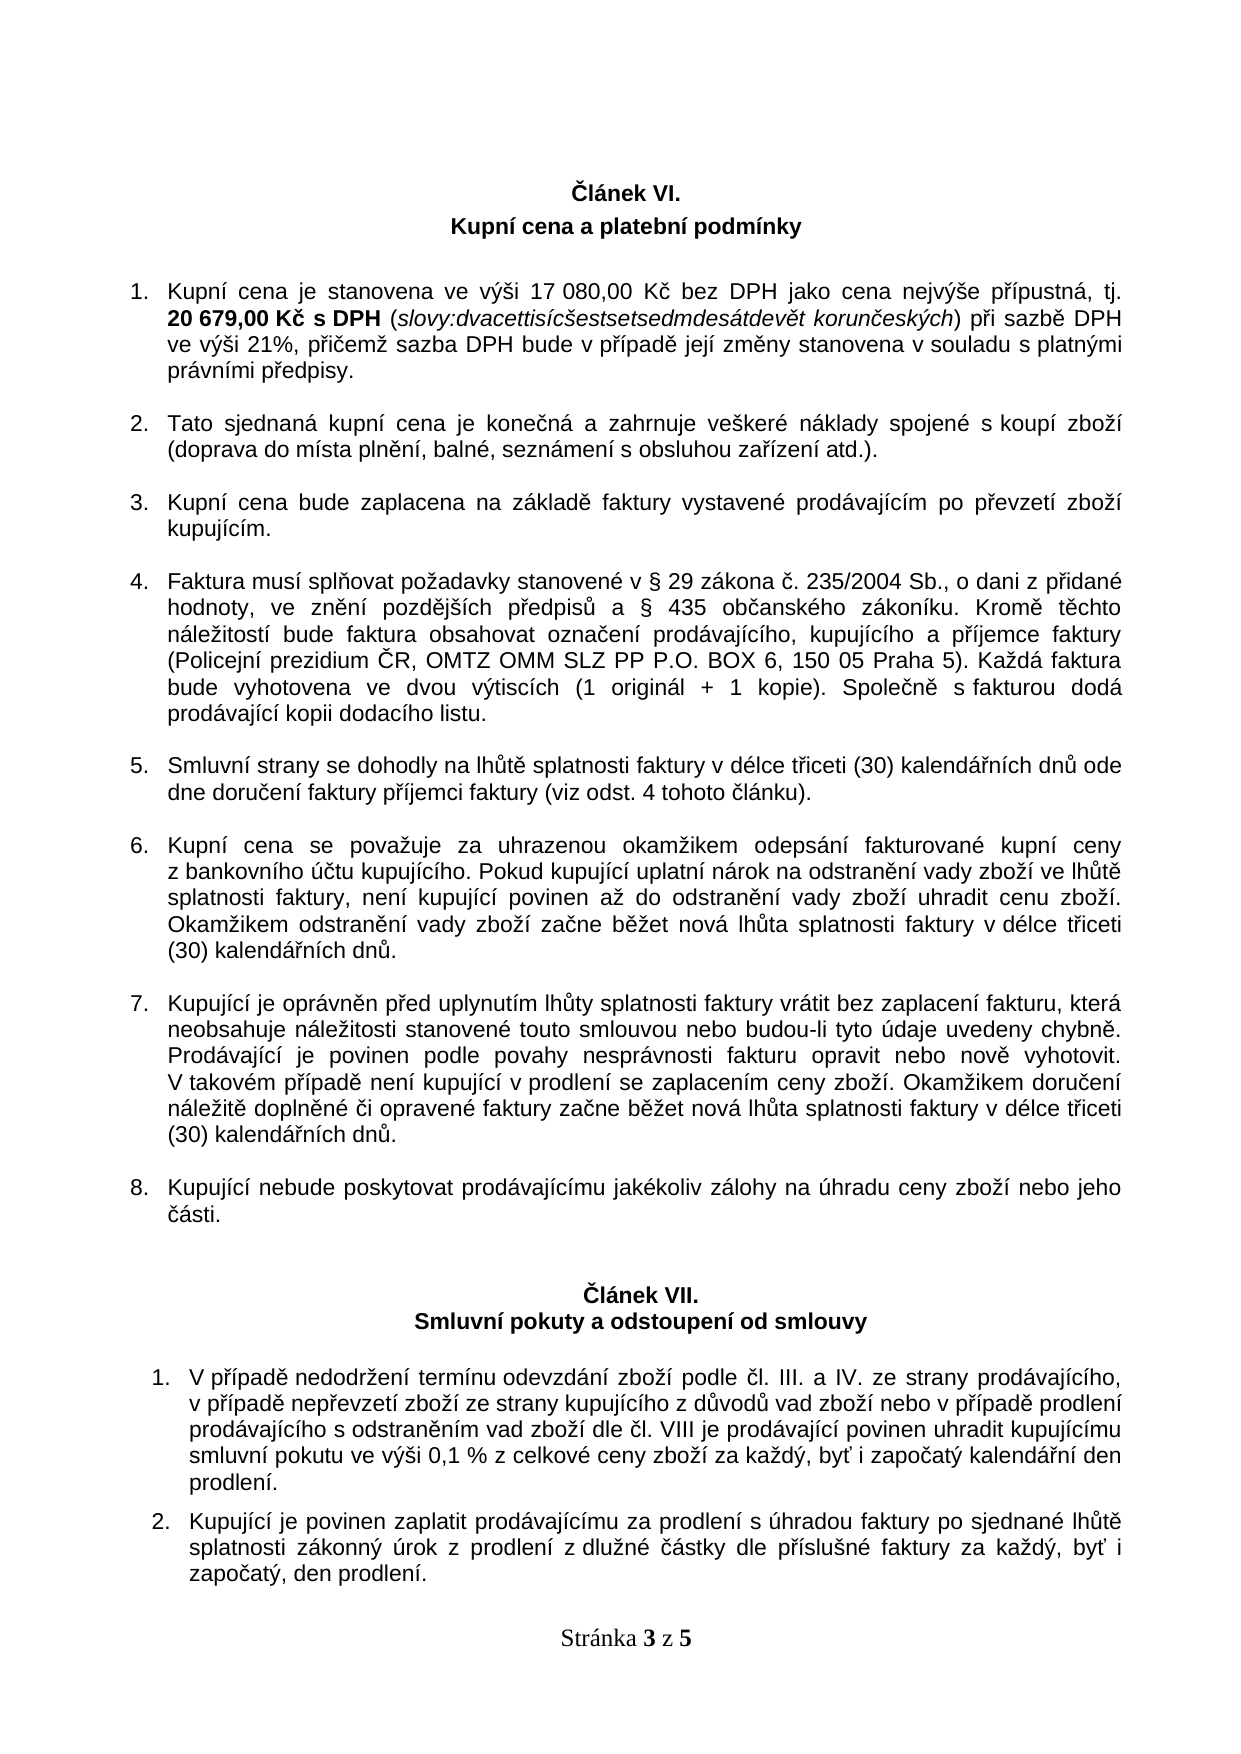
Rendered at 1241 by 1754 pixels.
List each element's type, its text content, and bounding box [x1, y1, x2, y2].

text Článek VI. [130, 180, 1122, 207]
list Kupní cena bude zaplacena na základě faktury vystavené prodávajícím po převzetí zboží kupujícím. [130, 489, 1122, 542]
subtitle Článek VII. [130, 1282, 1152, 1308]
list Smluvní strany se dohodly na lhůtě splatnosti faktury v délce třiceti (30) kalendářních dnů ode dne doručení faktury příjemci faktury (viz odst. 4 tohoto článku). [130, 752, 1122, 805]
subtitle Smluvní pokuty a odstoupení od smlouvy [130, 1308, 1152, 1335]
list Kupující nebude poskytovat prodávajícímu jakékoliv zálohy na úhradu ceny zboží nebo jeho části. [130, 1174, 1122, 1227]
list Kupující je povinen zaplatit prodávajícímu za prodlení s úhradou faktury po sjednané lhůtě splatnosti zákonný úrok z prodlení z dlužné částky dle příslušné faktury za každý, byť i započatý, den prodlení. [151, 1508, 1122, 1587]
list Kupující je oprávněn před uplynutím lhůty splatnosti faktury vrátit bez zaplacení fakturu, která neobsahuje náležitosti stanovené touto smlouvou nebo budou-li tyto údaje uvedeny chybně. Prodávající je povinen podle povahy nesprávnosti fakturu opravit nebo nově vyhotovit. V takovém případě není kupující v prodlení se zaplacením ceny zboží. Okamžikem doručení náležitě doplněné či opravené faktury začne běžet nová lhůta splatnosti faktury v délce třiceti (30) kalendářních dnů. [130, 990, 1122, 1148]
list Kupní cena se považuje za uhrazenou okamžikem odepsání fakturované kupní ceny z bankovního účtu kupujícího. Pokud kupující uplatní nárok na odstranění vady zboží ve lhůtě splatnosti faktury, není kupující povinen až do odstranění vady zboží uhradit cenu zboží. Okamžikem odstranění vady zboží začne běžet nová lhůta splatnosti faktury v délce třiceti (30) kalendářních dnů. [130, 832, 1122, 963]
list V případě nedodržení termínu odevzdání zboží podle čl. III. a IV. ze strany prodávajícího, v případě nepřevzetí zboží ze strany kupujícího z důvodů vad zboží nebo v případě prodlení prodávajícího s odstraněním vad zboží dle čl. VIII je prodávající povinen uhradit kupujícímu smluvní pokutu ve výši 0,1 % z celkové ceny zboží za každý, byť i započatý kalendářní den prodlení. [151, 1363, 1122, 1495]
list Tato sjednaná kupní cena je konečná a zahrnuje veškeré náklady spojené s koupí zboží (doprava do místa plnění, balné, seznámení s obsluhou zařízení atd.). [130, 410, 1122, 463]
text Kupní cena a platební podmínky [130, 213, 1122, 239]
list Kupní cena je stanovena ve výši 17 080,00 Kč bez DPH jako cena nejvýše přípustná, tj. 20 679,00 Kč s DPH (slovy:dvacettisícšestsetsedmdesátdevět korunčeských) při sazbě DPH ve výši 21%, přičemž sazba DPH bude v případě její změny stanovena v souladu s platnými právními předpisy. [130, 278, 1122, 383]
list Faktura musí splňovat požadavky stanovené v § 29 zákona č. 235/2004 Sb., o dani z přidané hodnoty, ve znění pozdějších předpisů a § 435 občanského zákoníku. Kromě těchto náležitostí bude faktura obsahovat označení prodávajícího, kupujícího a příjemce faktury (Policejní prezidium ČR, OMTZ OMM SLZ PP P.O. BOX 6, 150 05 Praha 5). Každá faktura bude vyhotovena ve dvou výtiscích (1 originál + 1 kopie). Společně s fakturou dodá prodávající kopii dodacího listu. [130, 568, 1122, 726]
